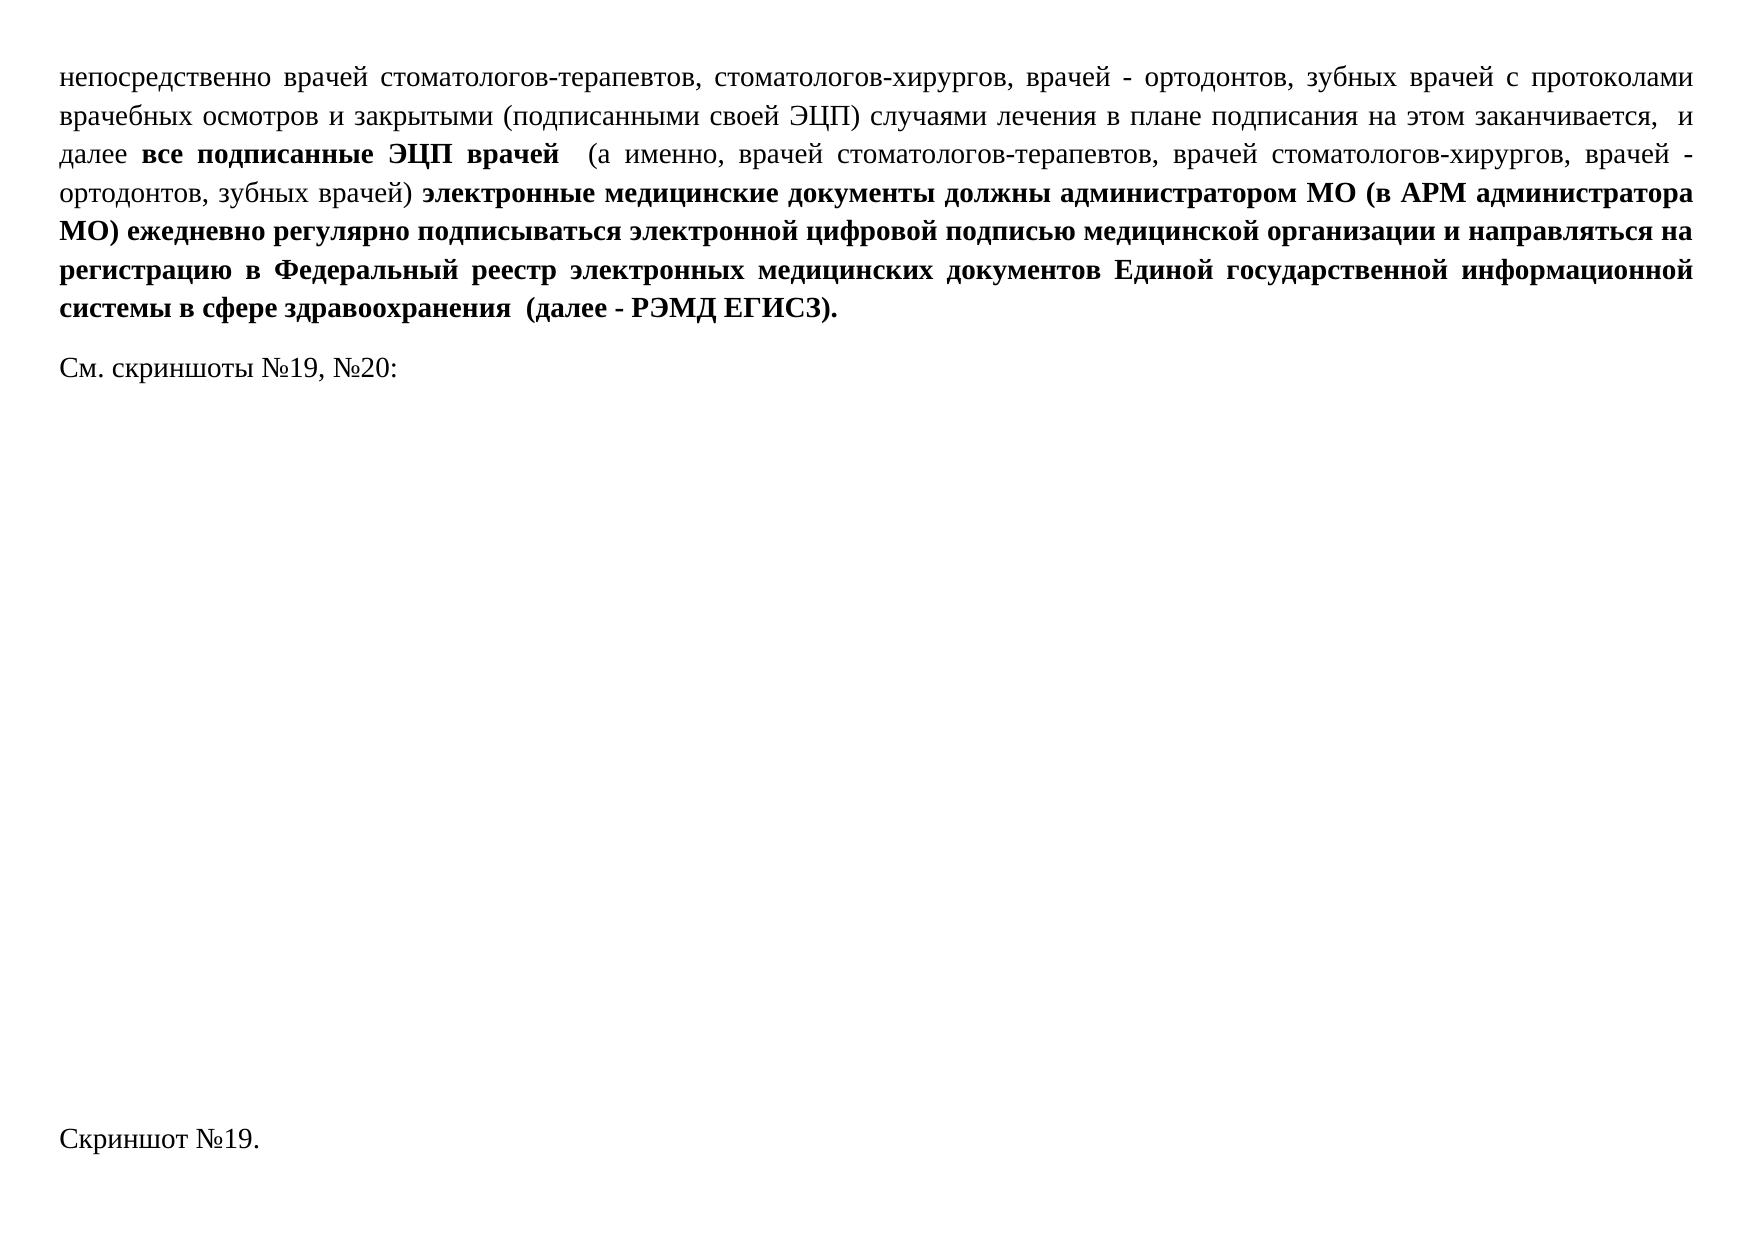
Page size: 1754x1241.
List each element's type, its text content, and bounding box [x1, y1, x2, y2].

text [59, 59, 1695, 324]
text См. скриншоты №19, №20: [59, 350, 1695, 383]
text Скриншот №19. [59, 1122, 1695, 1155]
